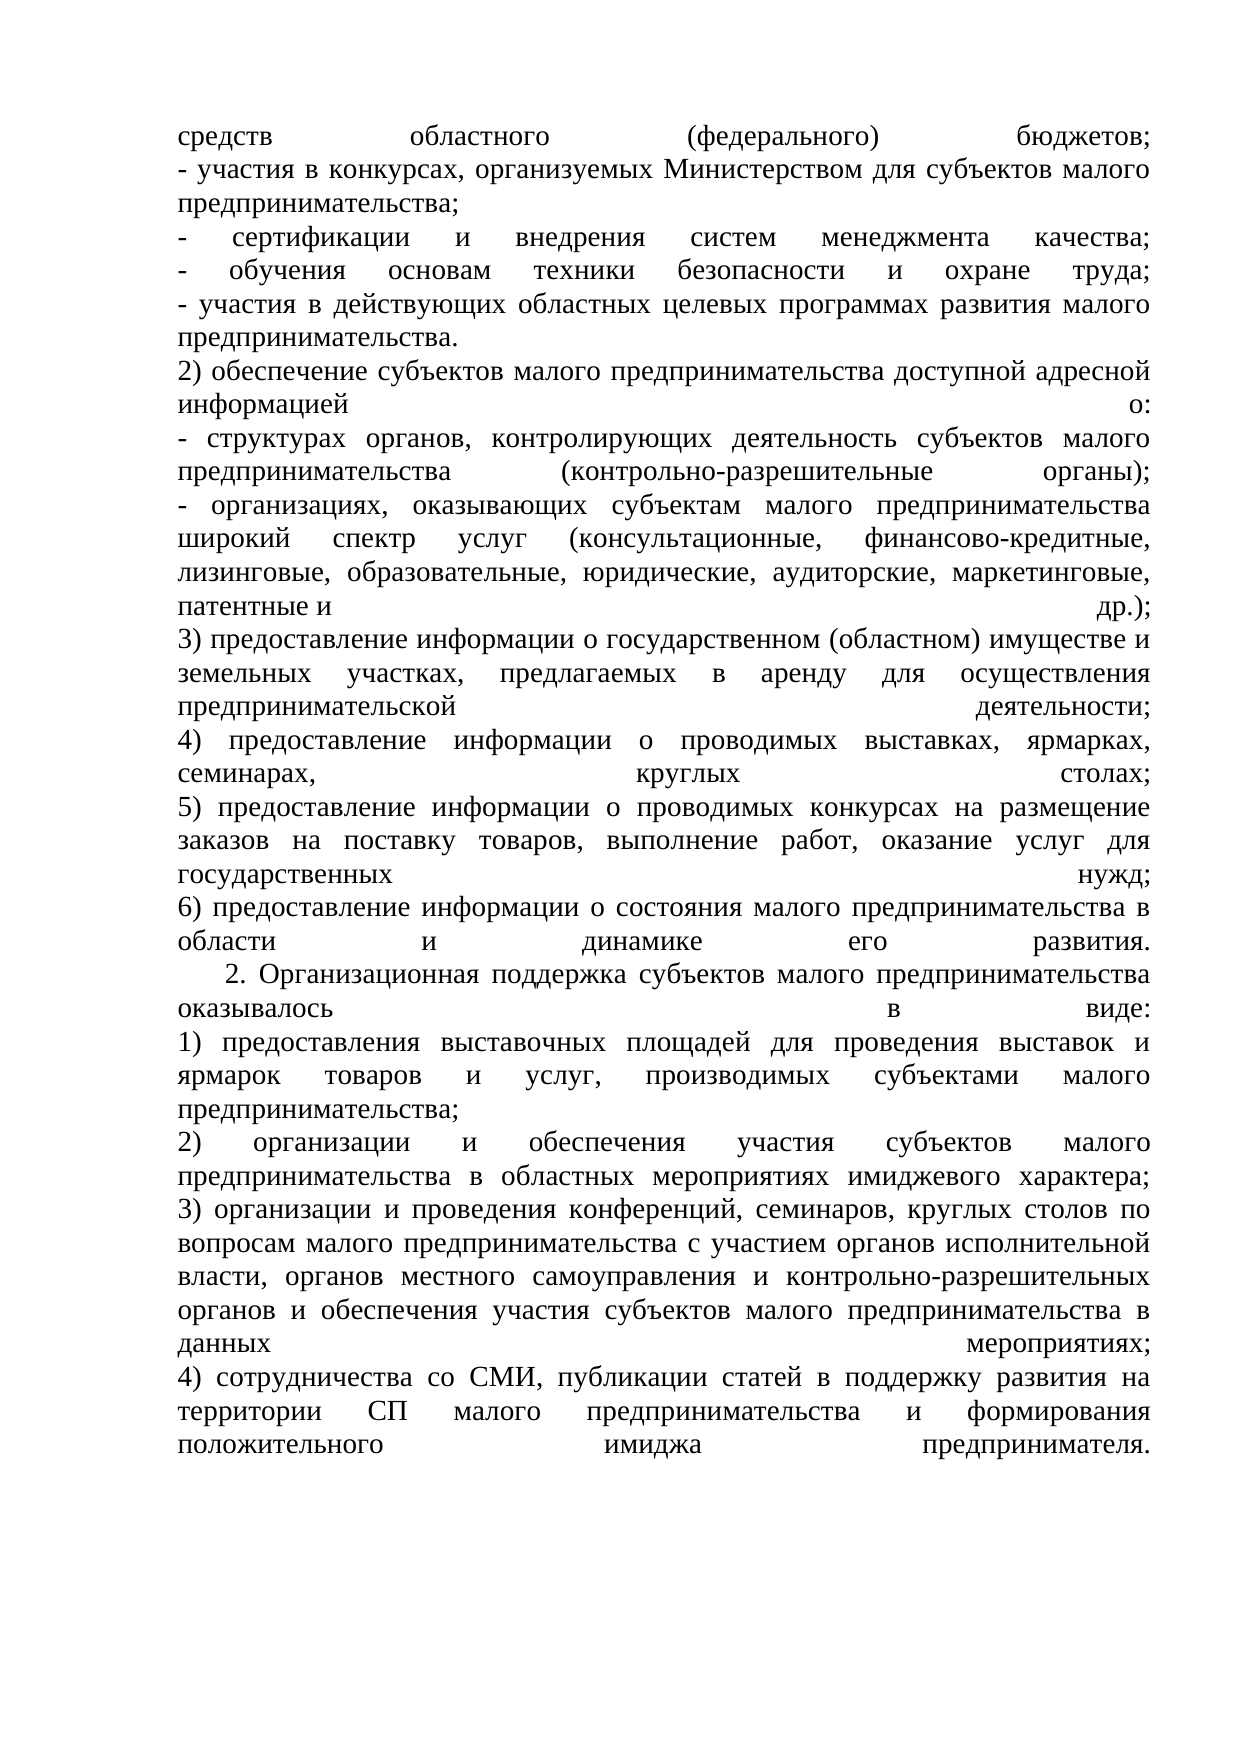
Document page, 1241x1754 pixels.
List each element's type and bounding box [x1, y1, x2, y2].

text [177, 118, 1152, 1488]
